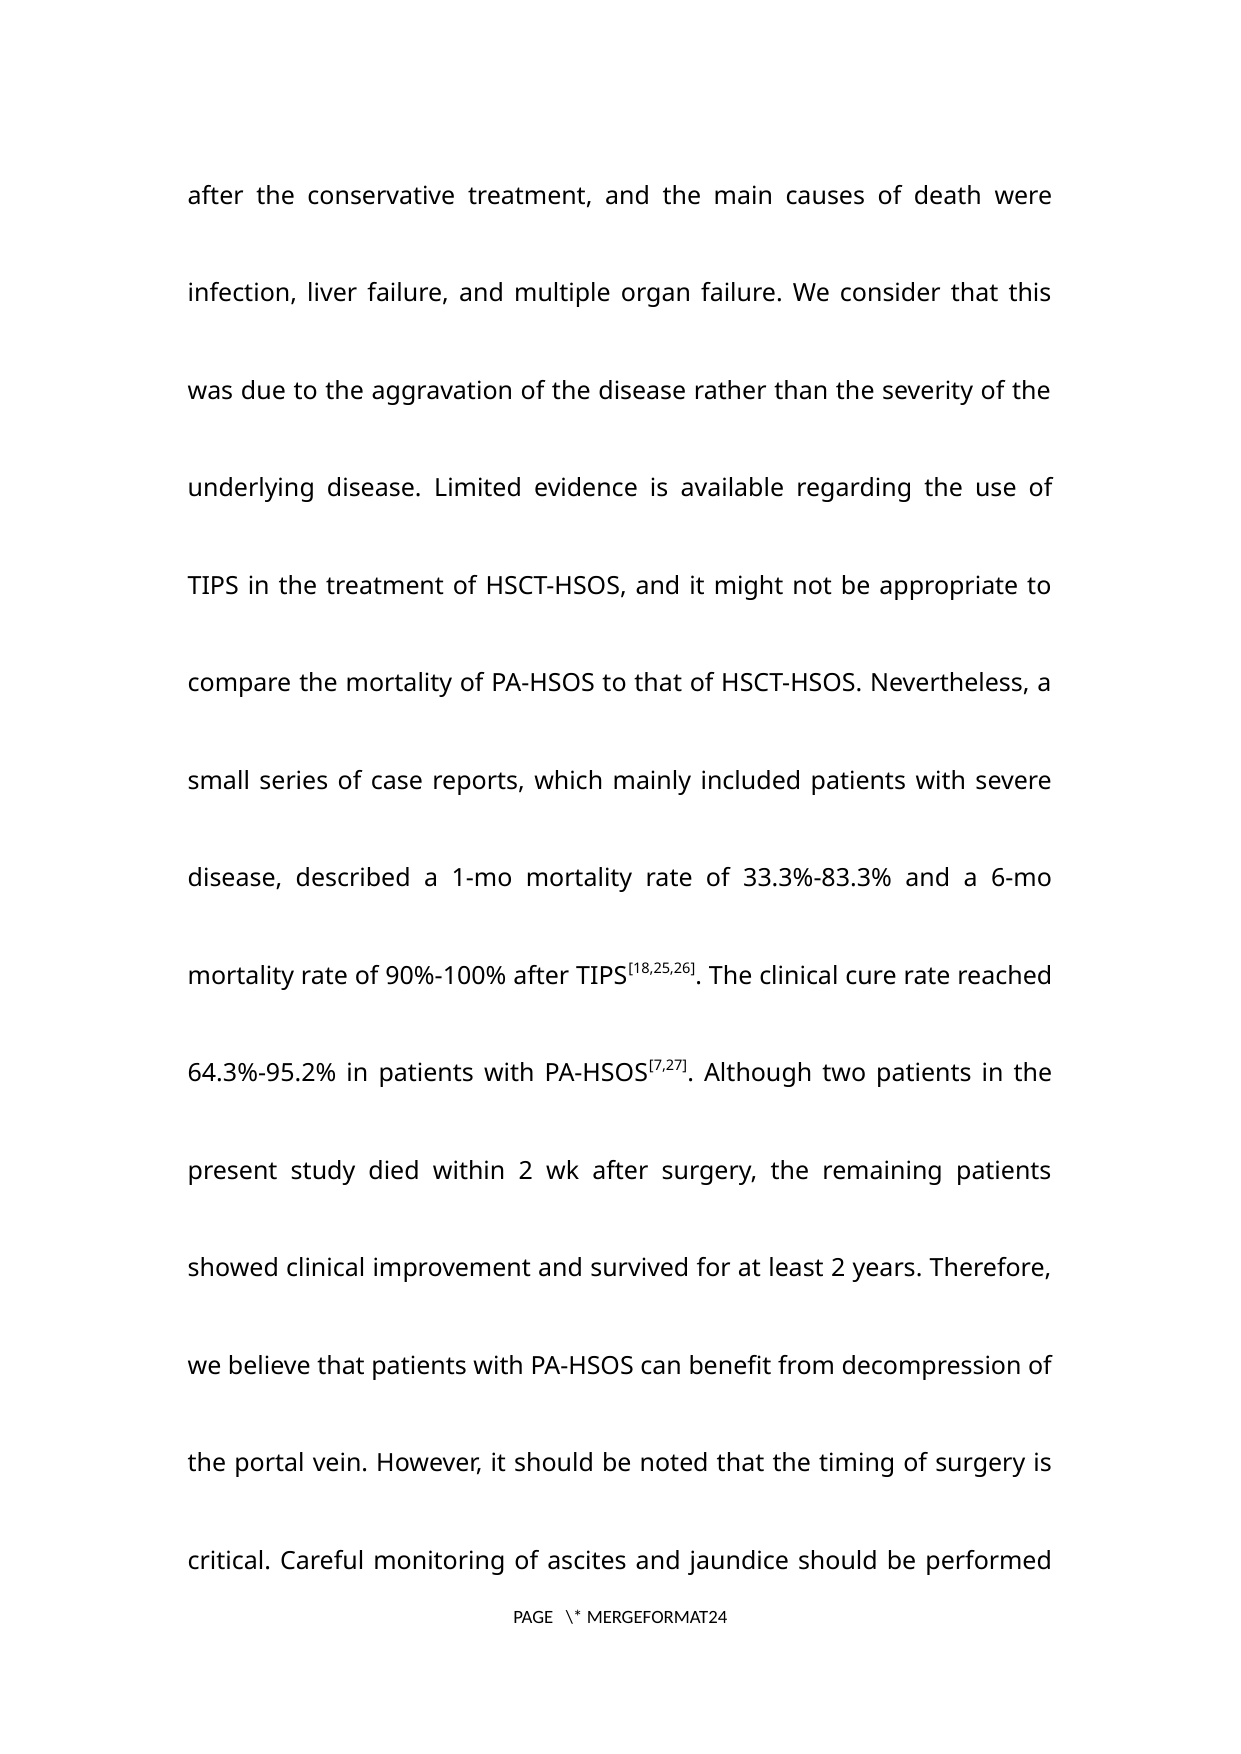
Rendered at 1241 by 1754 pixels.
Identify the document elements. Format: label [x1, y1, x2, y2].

text [187, 162, 1053, 1592]
